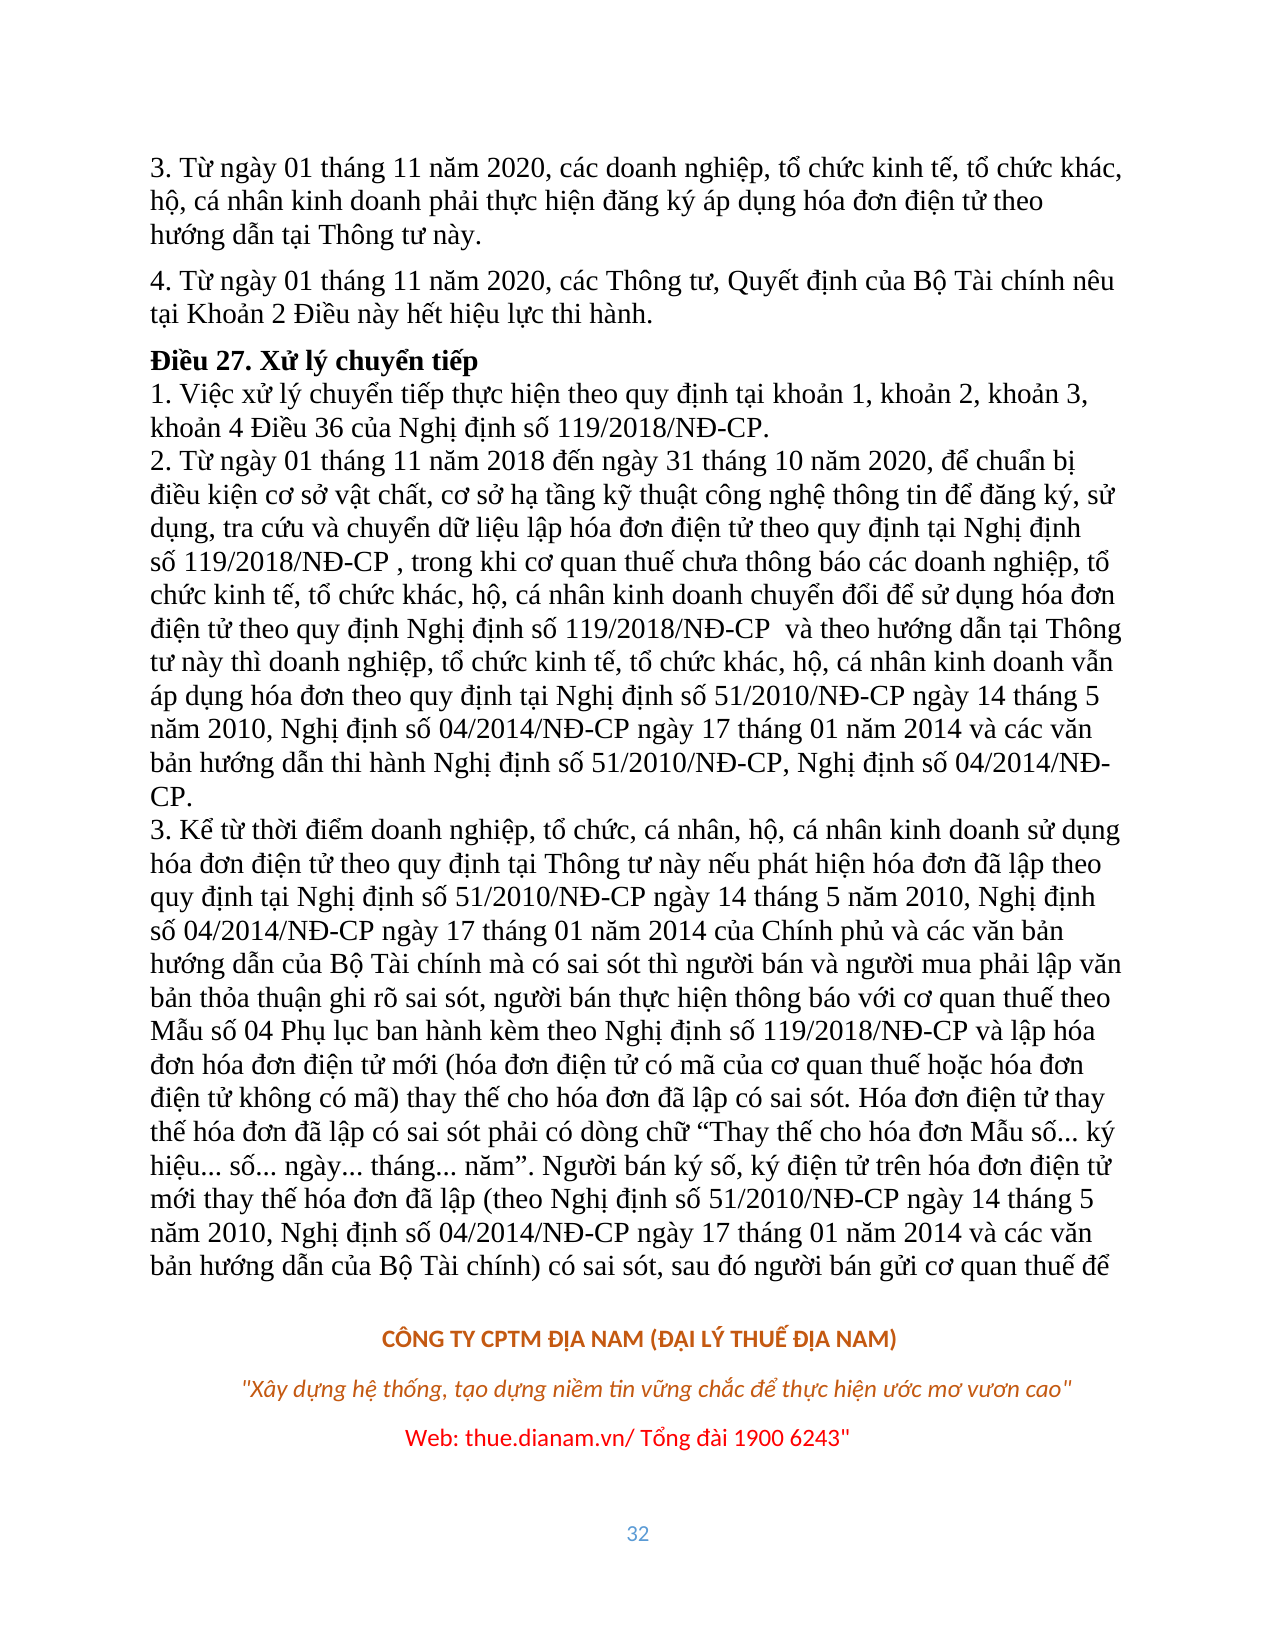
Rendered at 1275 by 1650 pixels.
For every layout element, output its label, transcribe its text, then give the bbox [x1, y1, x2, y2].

text 1. Việc xử lý chuyển tiếp thực hiện theo quy định tại khoản 1, khoản 2, khoản 3, khoản 4 Điều 36 của Nghị định số 119/2018/NĐ-CP. [150, 376, 1125, 443]
text 4. Từ ngày 01 tháng 11 năm 2020, các Thông tư, Quyết định của Bộ Tài chính nêu tại Khoản 2 Điều này hết hiệu lực thi hành. [150, 263, 1125, 330]
text 3. Từ ngày 01 tháng 11 năm 2020, các doanh nghiệp, tổ chức kinh tế, tổ chức khác, hộ, cá nhân kinh doanh phải thực hiện đăng ký áp dụng hóa đơn điện tử theo hướng dẫn tại Thông tư này. [150, 150, 1125, 251]
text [150, 812, 1125, 1282]
text Điều 27. Xử lý chuyển tiếp [150, 343, 1125, 376]
text 2. Từ ngày 01 tháng 11 năm 2018 đến ngày 31 tháng 10 năm 2020, để chuẩn bị điều kiện cơ sở vật chất, cơ sở hạ tầng kỹ thuật công nghệ thông tin để đăng ký, sử dụng, tra cứu và chuyển dữ liệu lập hóa đơn điện tử theo quy định tại Nghị định số 119/2018/NĐ-CP , trong khi cơ quan thuế chưa thông báo các doanh nghiệp, tổ chức kinh tế, tổ chức khác, hộ, cá nhân kinh doanh chuyển đổi để sử dụng hóa đơn điện tử theo quy định Nghị định số 119/2018/NĐ-CP và theo hướng dẫn tại Thông tư này thì doanh nghiệp, tổ chức kinh tế, tổ chức khác, hộ, cá nhân kinh doanh vẫn áp dụng hóa đơn theo quy định tại Nghị định số 51/2010/NĐ-CP ngày 14 tháng 5 năm 2010, Nghị định số 04/2014/NĐ-CP ngày 17 tháng 01 năm 2014 và các văn bản hướng dẫn thi hành Nghị định số 51/2010/NĐ-CP, Nghị định số 04/2014/NĐ-CP. [150, 443, 1125, 812]
